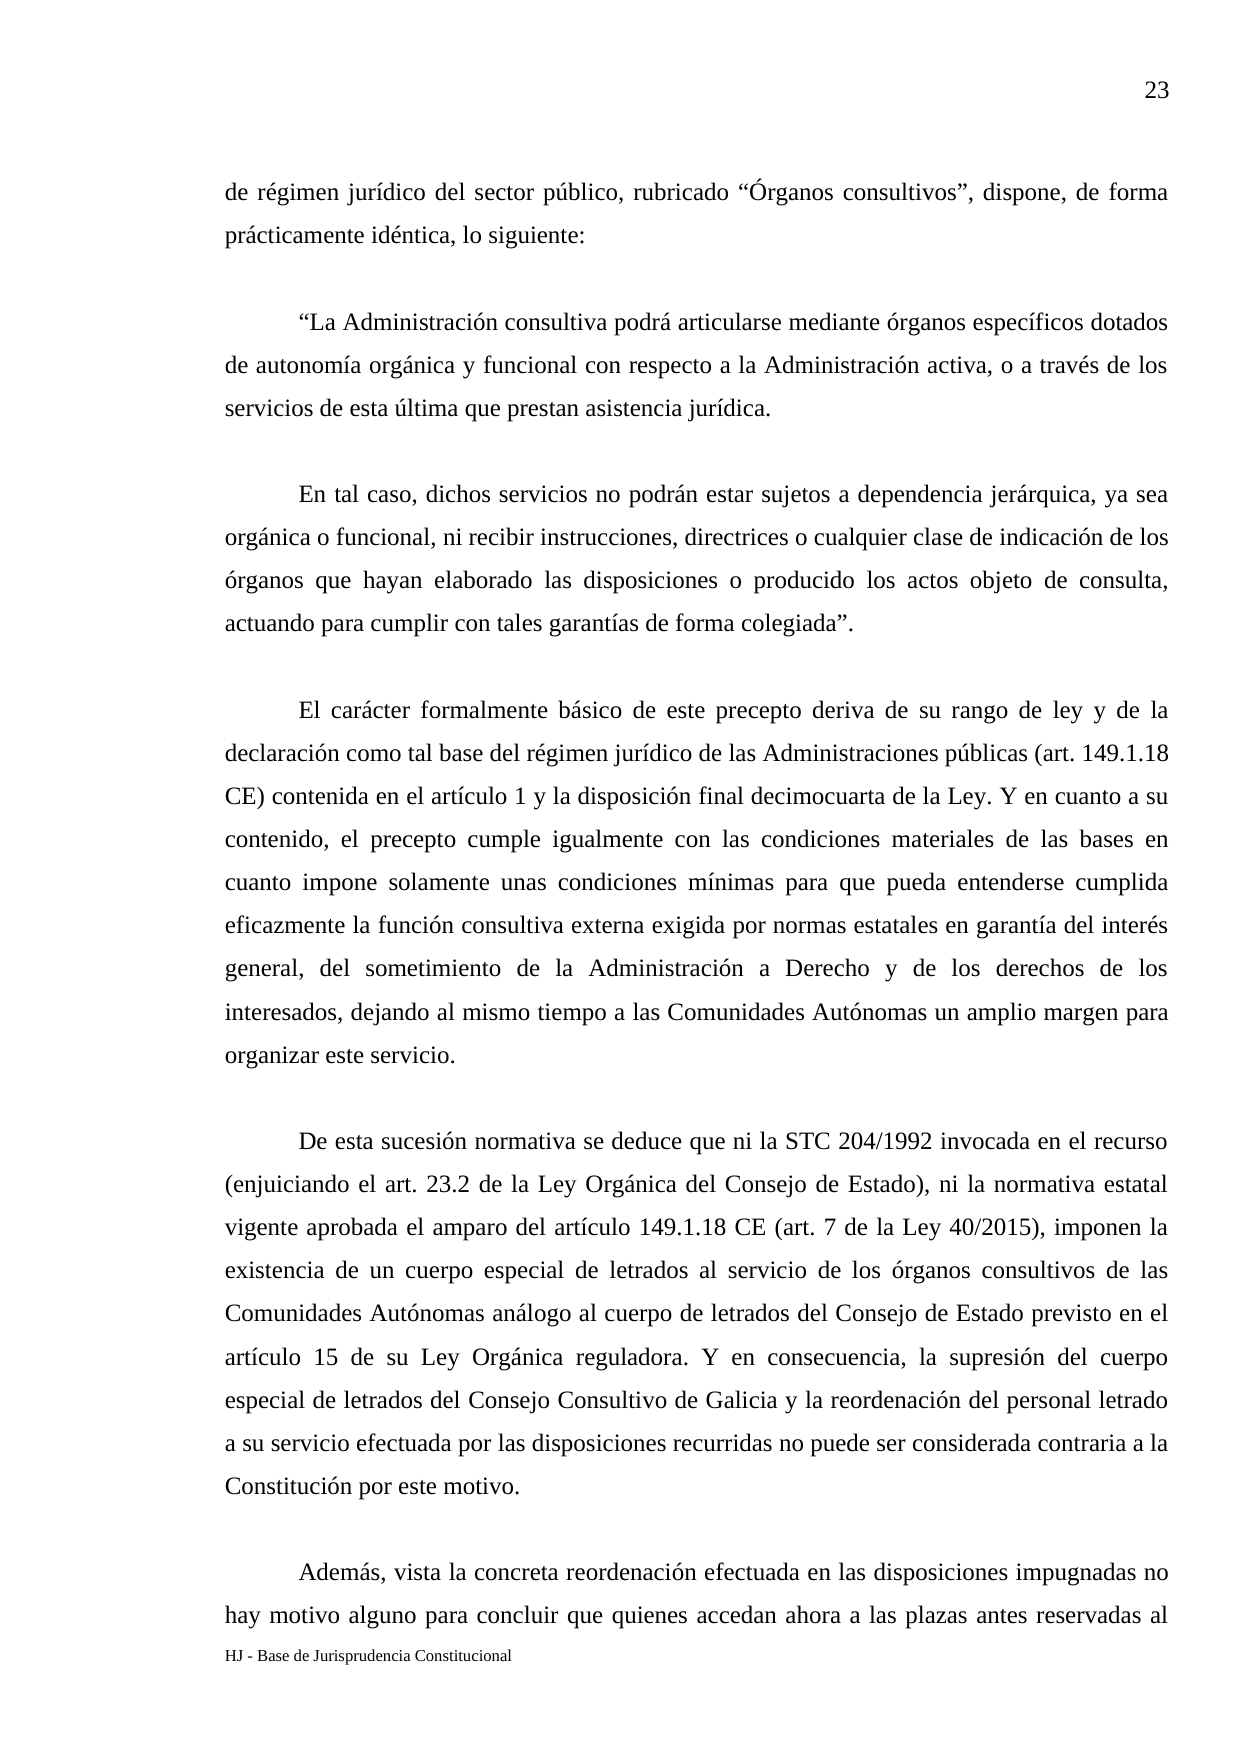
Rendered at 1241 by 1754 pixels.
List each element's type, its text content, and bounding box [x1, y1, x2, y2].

text El carácter formalmente básico de este precepto deriva de su rango de ley y de la declaración como tal base del régimen jurídico de las Administraciones públicas (art. 149.1.18 CE) contenida en el artículo 1 y la disposición final decimocuarta de la Ley. Y en cuanto a su contenido, el precepto cumple igualmente con las condiciones materiales de las bases en cuanto impone solamente unas condiciones mínimas para que pueda entenderse cumplida eficazmente la función consultiva externa exigida por normas estatales en garantía del interés general, del sometimiento de la Administración a Derecho y de los derechos de los interesados, dejando al mismo tiempo a las Comunidades Autónomas un amplio margen para organizar este servicio. [224, 695, 1169, 1068]
text De esta sucesión normativa se deduce que ni la STC 204/1992 invocada en el recurso (enjuiciando el art. 23.2 de la Ley Orgánica del Consejo de Estado), ni la normativa estatal vigente aprobada el amparo del artículo 149.1.18 CE (art. 7 de la Ley 40/2015), imponen la existencia de un cuerpo especial de letrados al servicio de los órganos consultivos de las Comunidades Autónomas análogo al cuerpo de letrados del Consejo de Estado previsto en el artículo 15 de su Ley Orgánica reguladora. Y en consecuencia, la supresión del cuerpo especial de letrados del Consejo Consultivo de Galicia y la reordenación del personal letrado a su servicio efectuada por las disposiciones recurridas no puede ser considerada contraria a la Constitución por este motivo. [224, 1126, 1169, 1500]
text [224, 177, 1169, 249]
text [224, 1557, 1169, 1629]
text En tal caso, dichos servicios no podrán estar sujetos a dependencia jerárquica, ya sea orgánica o funcional, ni recibir instrucciones, directrices o cualquier clase de indicación de los órganos que hayan elaborado las disposiciones o producido los actos objeto de consulta, actuando para cumplir con tales garantías de forma colegiada”. [224, 479, 1169, 637]
text “La Administración consultiva podrá articularse mediante órganos específicos dotados de autonomía orgánica y funcional con respecto a la Administración activa, o a través de los servicios de esta última que prestan asistencia jurídica. [224, 307, 1169, 422]
